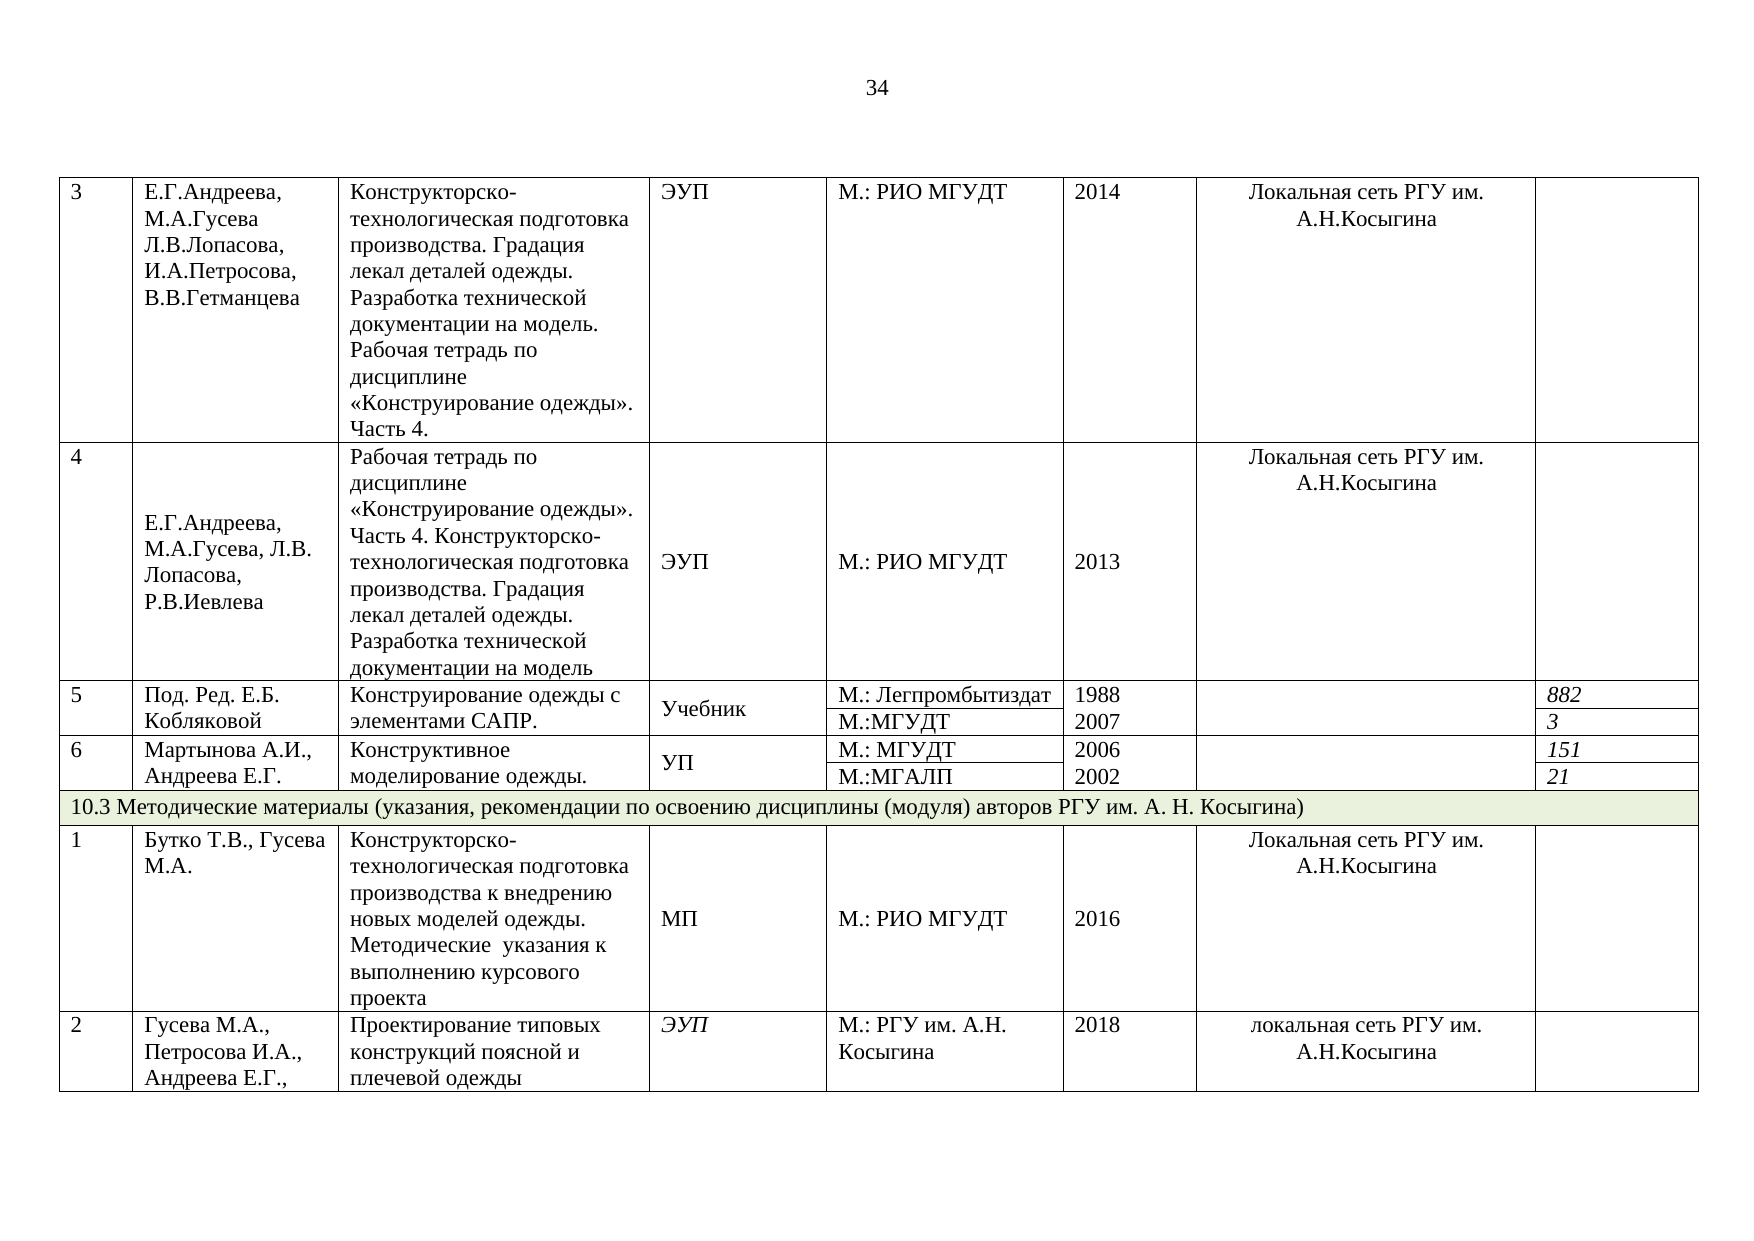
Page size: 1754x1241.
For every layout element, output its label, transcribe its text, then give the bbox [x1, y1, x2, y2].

table_cell [1197, 681, 1535, 735]
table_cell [827, 1012, 1063, 1091]
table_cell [1197, 1012, 1535, 1091]
table_cell [1536, 1012, 1698, 1091]
table_cell 5 [60, 681, 132, 735]
table_cell 2006 [1064, 736, 1196, 762]
table_cell М.:МГУДТ [827, 709, 1063, 735]
table_cell [1536, 443, 1698, 680]
table_cell 151 [1536, 736, 1698, 762]
table_cell Мартынова А.И., Андреева Е.Г. [133, 736, 338, 789]
table_cell УП [650, 736, 826, 789]
table_cell Рабочая тетрадь по дисциплине «Конструирование одежды». Часть 4. Конструкторско-технологическая подготовка производства. Градация лекал деталей одежды. Разработка технической документации на модель [339, 443, 649, 680]
table_cell Е.Г.Андреева, М.А.Гусева Л.В.Лопасова, И.А.Петросова, В.В.Гетманцева [133, 178, 338, 442]
table_cell 2018 [1064, 1012, 1196, 1091]
table_cell ЭУП [650, 443, 826, 680]
table_cell [1197, 736, 1535, 789]
table_cell Конструктивное моделирование одежды. [339, 736, 649, 789]
table_cell Локальная сеть РГУ им. А.Н.Косыгина [1197, 178, 1535, 442]
table_cell 21 [1536, 763, 1698, 789]
table_cell [1536, 826, 1698, 1011]
table_cell Е.Г.Андреева, М.А.Гусева, Л.В. Лопасова, Р.В.Иевлева [133, 443, 338, 680]
table_cell 2002 [1064, 762, 1196, 789]
table_cell ЭУП [650, 1012, 826, 1091]
table_cell М.: РИО МГУДТ [827, 178, 1063, 442]
table_cell Локальная сеть РГУ им. А.Н.Косыгина [1197, 826, 1535, 1011]
table_cell Бутко Т.В., Гусева М.А. [133, 826, 338, 1011]
table_cell М.:МГАЛП [827, 763, 1063, 789]
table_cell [133, 1012, 338, 1091]
table_cell 1 [60, 826, 132, 1011]
table_cell М.: РИО МГУДТ [827, 443, 1063, 680]
table_cell 2014 [1064, 178, 1196, 442]
table_cell Конструкторско-технологическая подготовка производства к внедрению новых моделей одежды. Методические указания к выполнению курсового проекта [339, 826, 649, 1011]
table_cell 3 [60, 178, 132, 442]
table_cell Локальная сеть РГУ им. А.Н.Косыгина [1197, 443, 1535, 680]
table_cell 3 [1536, 709, 1698, 735]
table_cell 2013 [1064, 443, 1196, 680]
table_cell 10.3 Методические материалы (указания, рекомендации по освоению дисциплины (модуля) авторов РГУ им. А. Н. Косыгина) [60, 791, 1698, 825]
table_cell М.: МГУДТ [827, 736, 1063, 762]
table_cell МП [650, 826, 826, 1011]
table_cell 4 [60, 443, 132, 680]
table_cell [1536, 178, 1698, 442]
table_cell М.: РИО МГУДТ [827, 826, 1063, 1011]
table_cell 1988 [1064, 681, 1196, 707]
table_cell Конструкторско-технологическая подготовка производства. Градация лекал деталей одежды. Разработка технической документации на модель. Рабочая тетрадь по дисциплине «Конструирование одежды». Часть 4. [339, 178, 649, 442]
table_cell 2 [60, 1012, 132, 1091]
table_cell 2016 [1064, 826, 1196, 1011]
table_cell 6 [60, 736, 132, 789]
table_cell 882 [1536, 681, 1698, 707]
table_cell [339, 1012, 649, 1091]
table_cell ЭУП [650, 178, 826, 442]
table_cell М.: Легпромбытиздат [827, 681, 1063, 707]
table_cell Конструирование одежды с элементами САПР. [339, 681, 649, 735]
table_cell Под. Ред. Е.Б. Кобляковой [133, 681, 338, 735]
table_cell 2007 [1064, 708, 1196, 735]
table_cell Учебник [650, 681, 826, 735]
